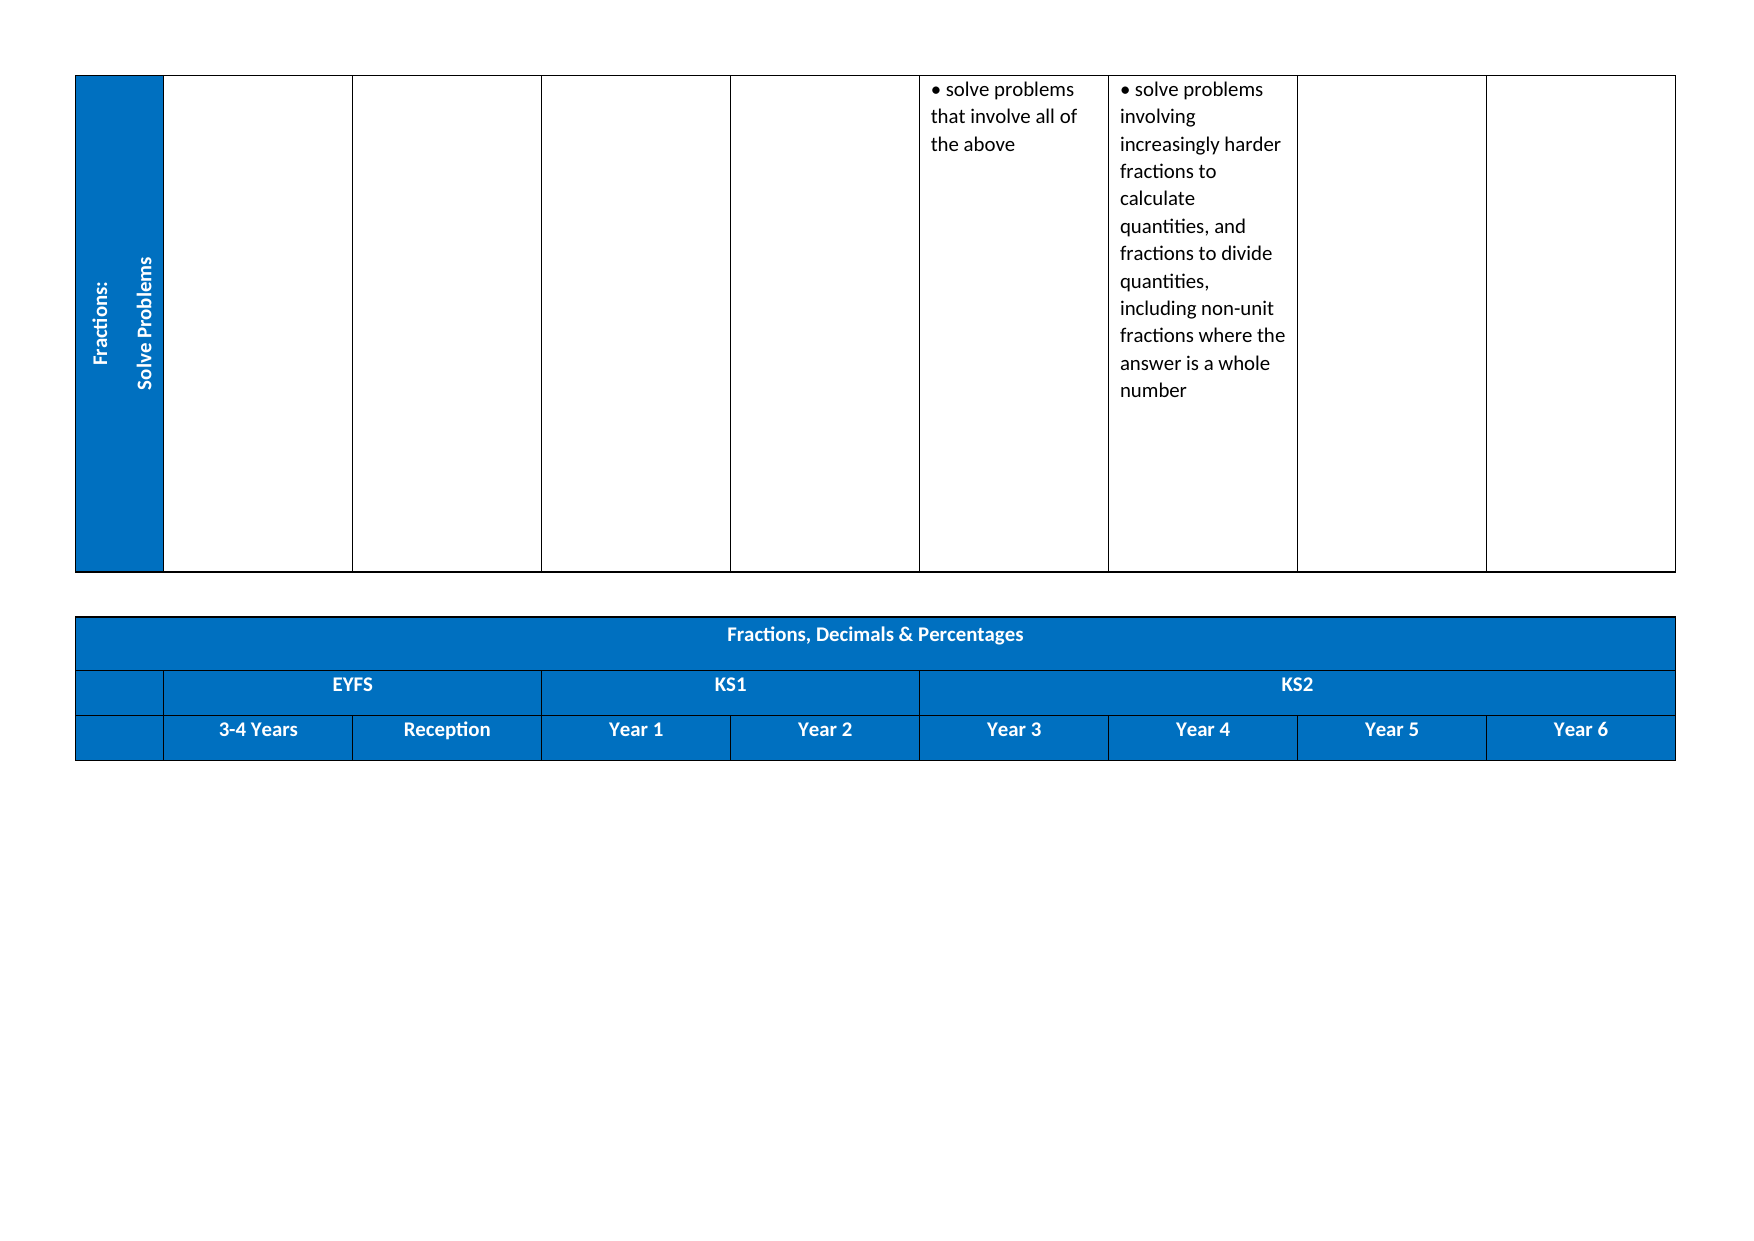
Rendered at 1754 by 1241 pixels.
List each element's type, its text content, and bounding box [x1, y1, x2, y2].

table_cell Year 1 [542, 716, 730, 760]
table_cell [353, 76, 541, 571]
table_cell [731, 76, 919, 571]
table_cell KS1 [542, 671, 919, 715]
table_cell EYFS [164, 671, 541, 715]
table_cell [542, 76, 730, 571]
table_cell KS2 [920, 671, 1675, 715]
table_cell [76, 671, 163, 715]
table_cell Year 3 [920, 716, 1108, 760]
table_cell Year 4 [1109, 716, 1297, 760]
table_cell Year 5 [1298, 716, 1486, 760]
table_cell [1487, 76, 1675, 571]
table_cell • solve problems that involve all of the above [920, 76, 1108, 571]
table_cell • solve problems involving increasingly harder fractions to calculate quantities, and fractions to divide quantities, including non-unit fractions where the answer is a whole number [1109, 76, 1297, 571]
table_cell [164, 76, 352, 571]
table_cell [1298, 76, 1486, 571]
table_cell Year 2 [731, 716, 919, 760]
table_cell 3-4 Years [164, 716, 352, 760]
table_cell Reception [353, 716, 541, 760]
table_cell Year 6 [1487, 716, 1675, 760]
table_header Fractions, Decimals & Percentages [76, 618, 1675, 670]
table_cell Fractions: Solve Problems [76, 76, 163, 571]
table_cell [76, 716, 163, 760]
